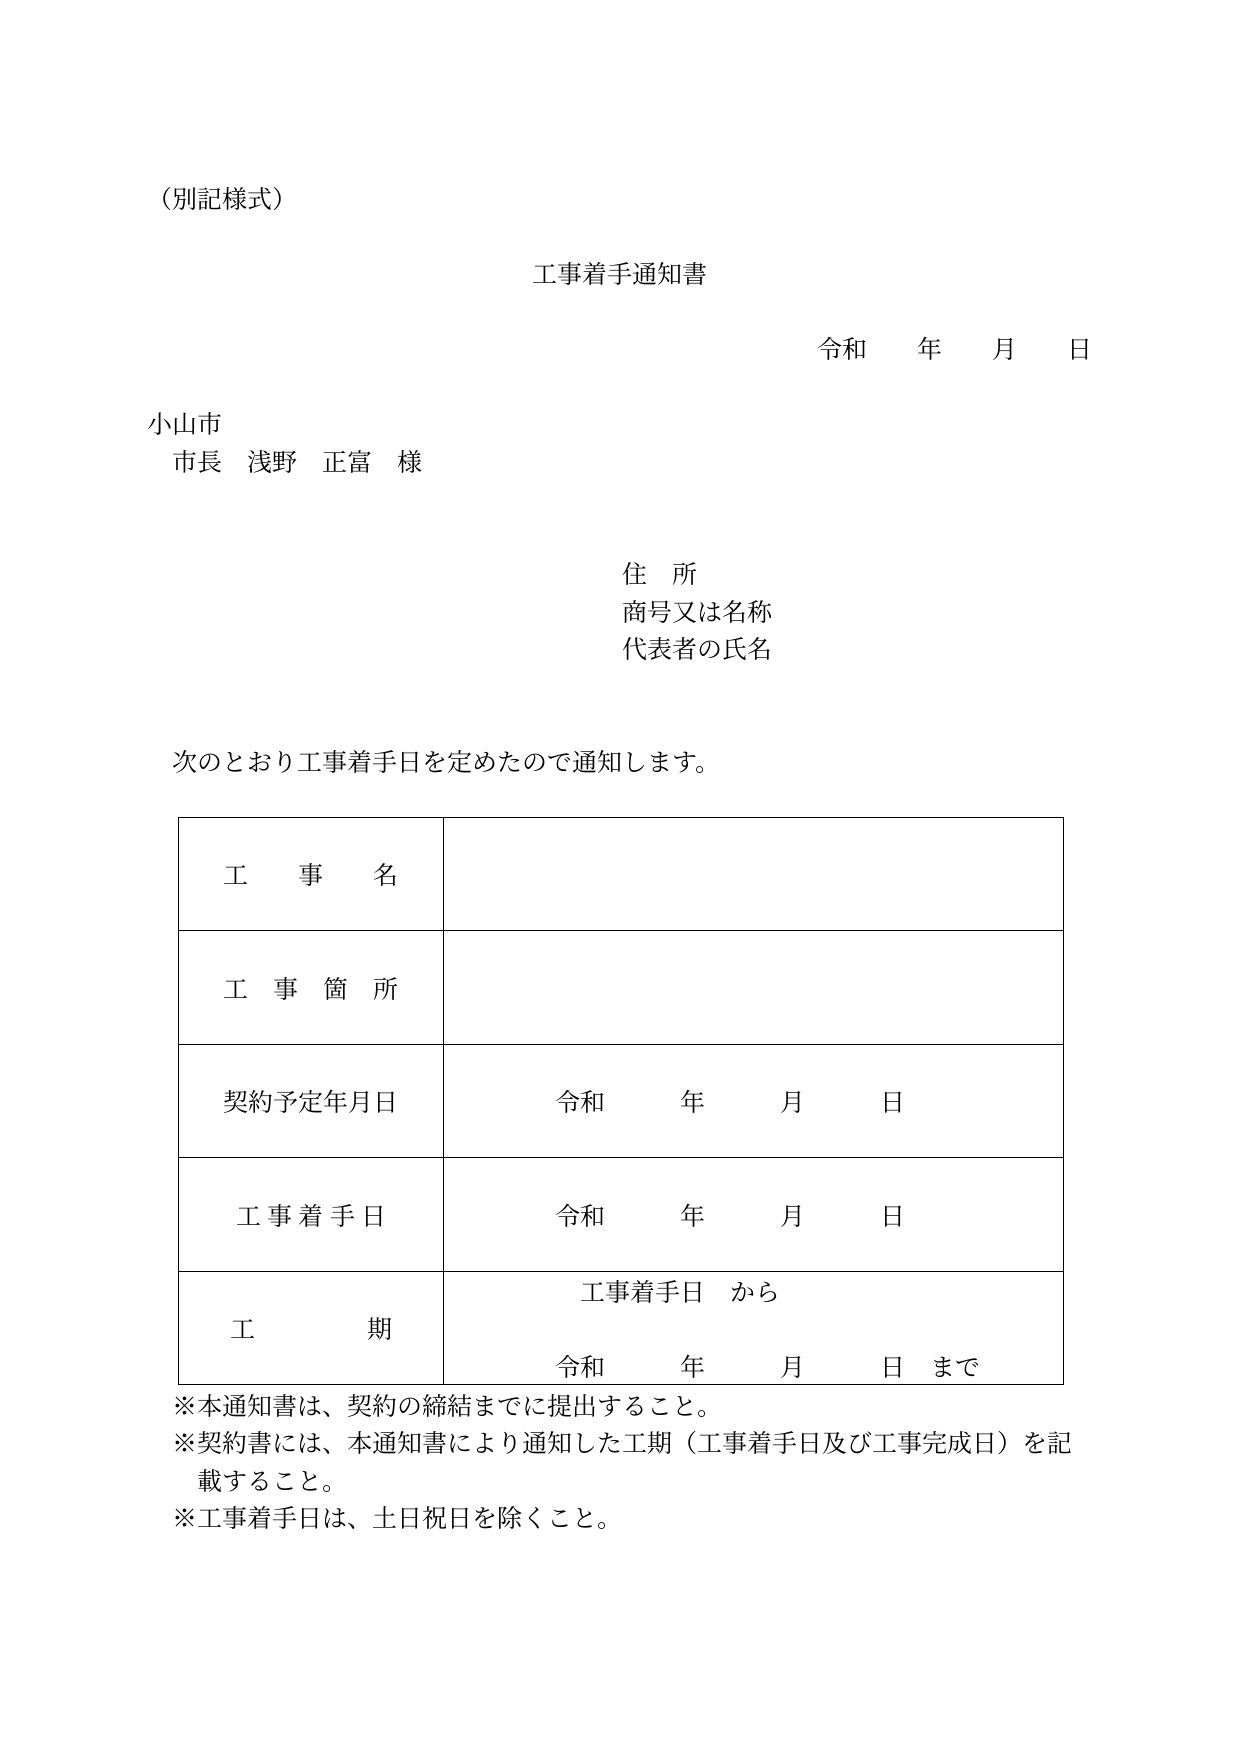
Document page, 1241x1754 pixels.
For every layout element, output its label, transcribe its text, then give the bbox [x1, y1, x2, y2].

text 小山市 [148, 404, 1092, 442]
text 次のとおり工事着手日を定めたので通知します。 [148, 742, 1092, 779]
table_cell [444, 931, 1063, 1044]
text ※契約書には、本通知書により通知した工期（工事着手日及び工事完成日）を記載すること。 [148, 1423, 1092, 1498]
table_cell 工事着手日 から 令和 年 月 日 まで [444, 1272, 1063, 1384]
table_cell 令和 年 月 日 [444, 1158, 1063, 1271]
table_header [444, 818, 1063, 930]
table_header 工 事 名 [179, 818, 443, 930]
text 令和 年 月 日 [148, 329, 1092, 367]
text 代表者の氏名 [148, 629, 1092, 667]
text 工事着手通知書 [148, 254, 1092, 292]
table_cell 工 期 [179, 1272, 443, 1384]
table_cell 工 事 着 手 日 [179, 1158, 443, 1271]
text 商号又は名称 [148, 592, 1092, 629]
text ※本通知書は、契約の締結までに提出すること。 [148, 1385, 1092, 1423]
text ※工事着手日は、土日祝日を除くこと。 [148, 1498, 1092, 1535]
table_cell 令和 年 月 日 [444, 1045, 1063, 1157]
table_cell 工 事 箇 所 [179, 931, 443, 1044]
text 市長 浅野 正富 様 [148, 442, 1092, 479]
table_cell 契約予定年月日 [179, 1045, 443, 1157]
text 住 所 [148, 554, 1092, 592]
text （別記様式） [148, 179, 1092, 217]
